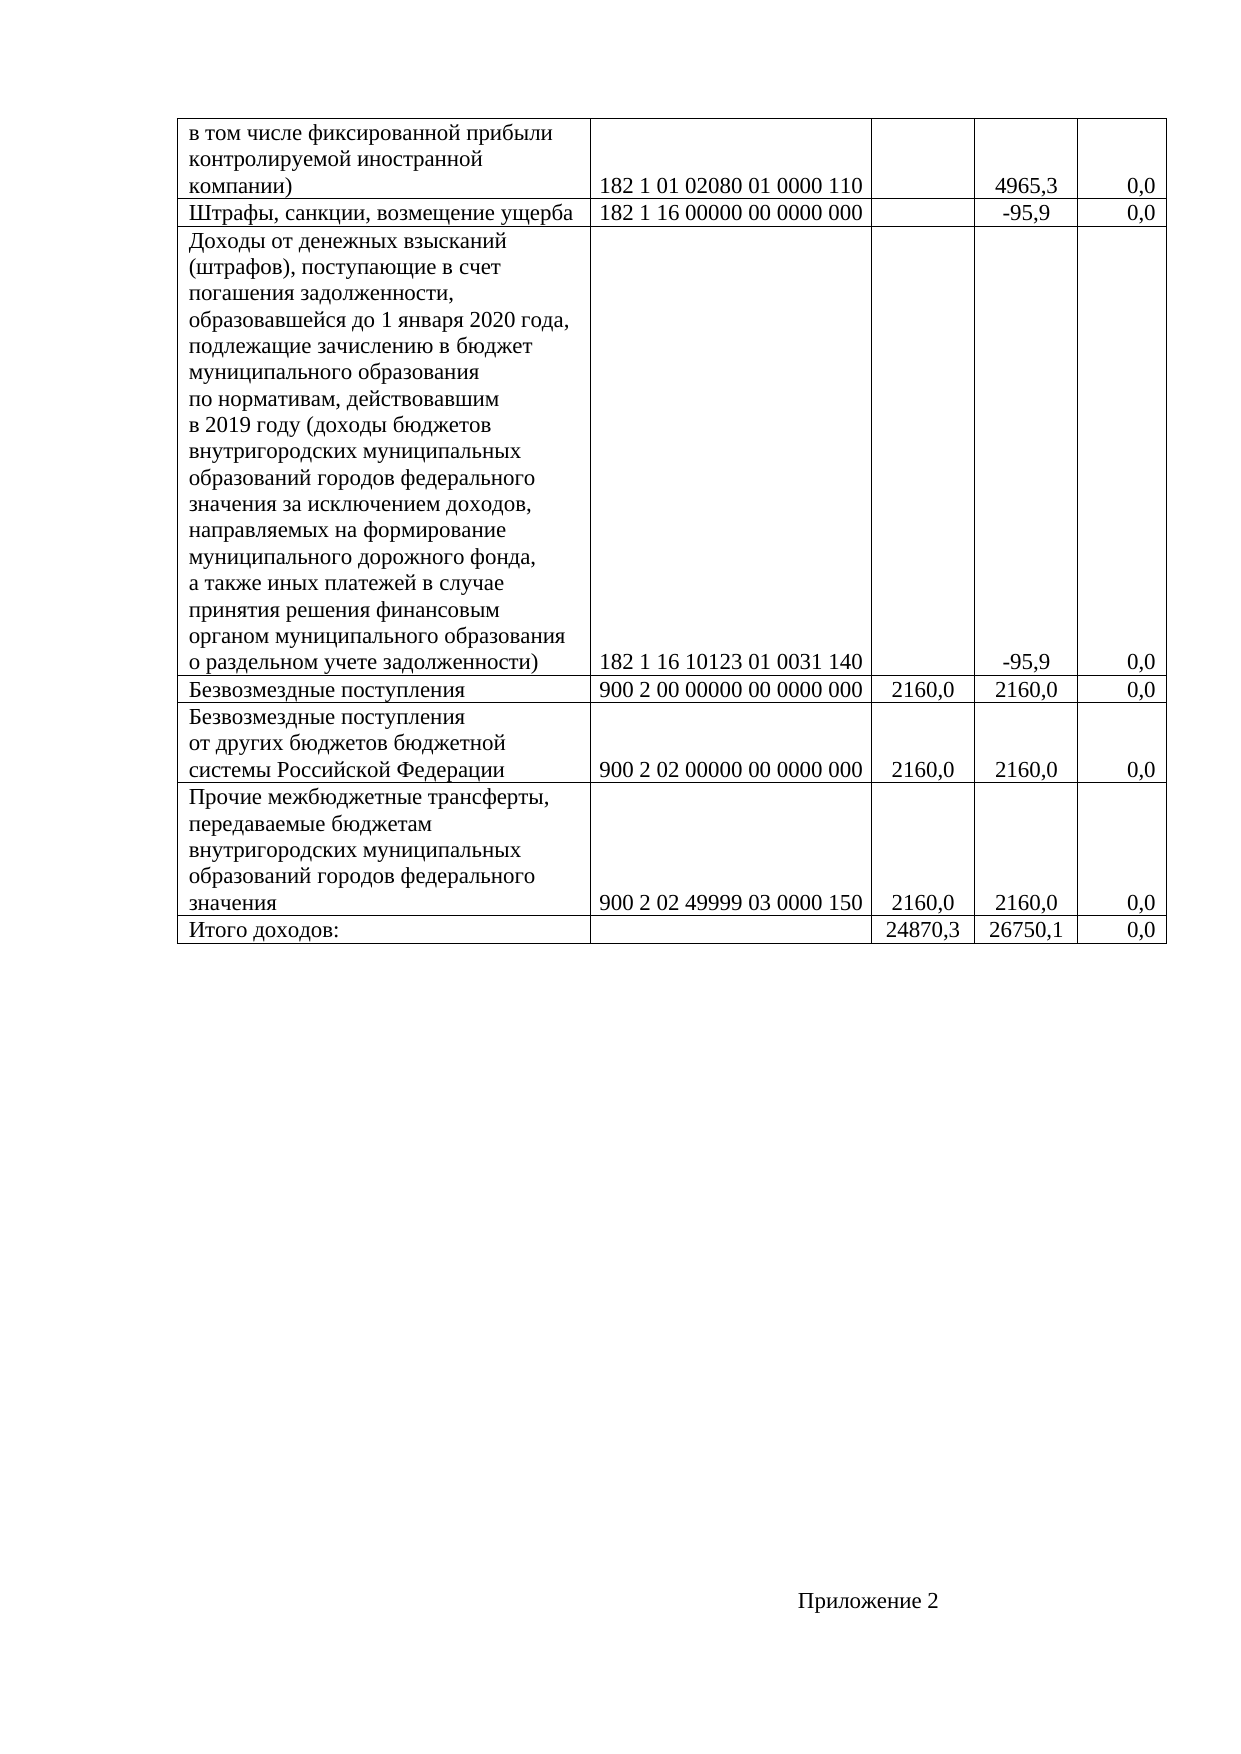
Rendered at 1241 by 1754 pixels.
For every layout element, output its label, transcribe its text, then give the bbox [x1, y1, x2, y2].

table_cell [591, 916, 871, 942]
table_cell 2160,0 [975, 703, 1077, 782]
table_cell [872, 199, 974, 226]
table_cell -95,9 [975, 199, 1077, 226]
table_cell 2160,0 [872, 676, 974, 702]
table_cell [872, 119, 974, 198]
table_cell 24870,3 [872, 916, 974, 942]
table_cell -95,9 [975, 227, 1077, 675]
table_cell 182 1 16 00000 00 0000 000 [591, 199, 871, 226]
table_cell Итого доходов: [178, 916, 590, 942]
table_cell 26750,1 [975, 916, 1077, 942]
table_cell Доходы от денежных взысканий (штрафов), поступающие в счет погашения задолженности, образовавшейся до 1 января 2020 года, подлежащие зачислению в бюджет муниципального образования по нормативам, действовавшим в 2019 году (доходы бюджетов внутригородских муниципальных образований городов федерального значения за исключением доходов, направляемых на формирование муниципального дорожного фонда, а также иных платежей в случае принятия решения финансовым органом муниципального образования о раздельном учете задолженности) [178, 227, 590, 675]
table_cell 900 2 02 49999 03 0000 150 [591, 783, 871, 915]
table_cell 2160,0 [975, 783, 1077, 915]
text Приложение 2 [177, 1587, 1152, 1613]
table_cell 0,0 [1078, 119, 1166, 198]
table_cell Безвозмездные поступления от других бюджетов бюджетной системы Российской Федерации [178, 703, 590, 782]
table_cell [872, 227, 974, 675]
table_cell 2160,0 [872, 783, 974, 915]
table_cell 0,0 [1078, 227, 1166, 675]
table_cell 0,0 [1078, 916, 1166, 942]
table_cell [178, 119, 590, 198]
table_cell Прочие межбюджетные трансферты, передаваемые бюджетам внутригородских муниципальных образований городов федерального значения [178, 783, 590, 915]
table_cell 182 1 16 10123 01 0031 140 [591, 227, 871, 675]
table_cell 2160,0 [975, 676, 1077, 702]
table_cell Штрафы, санкции, возмещение ущерба [178, 199, 590, 226]
table_cell 900 2 02 00000 00 0000 000 [591, 703, 871, 782]
table_cell 4965,3 [975, 119, 1077, 198]
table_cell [591, 119, 871, 198]
table_cell 0,0 [1078, 676, 1166, 702]
table_cell 0,0 [1078, 703, 1166, 782]
table_cell 0,0 [1078, 199, 1166, 226]
table_cell 900 2 00 00000 00 0000 000 [591, 676, 871, 702]
table_cell 0,0 [1078, 783, 1166, 915]
table_cell Безвозмездные поступления [178, 676, 590, 702]
table_cell 2160,0 [872, 703, 974, 782]
